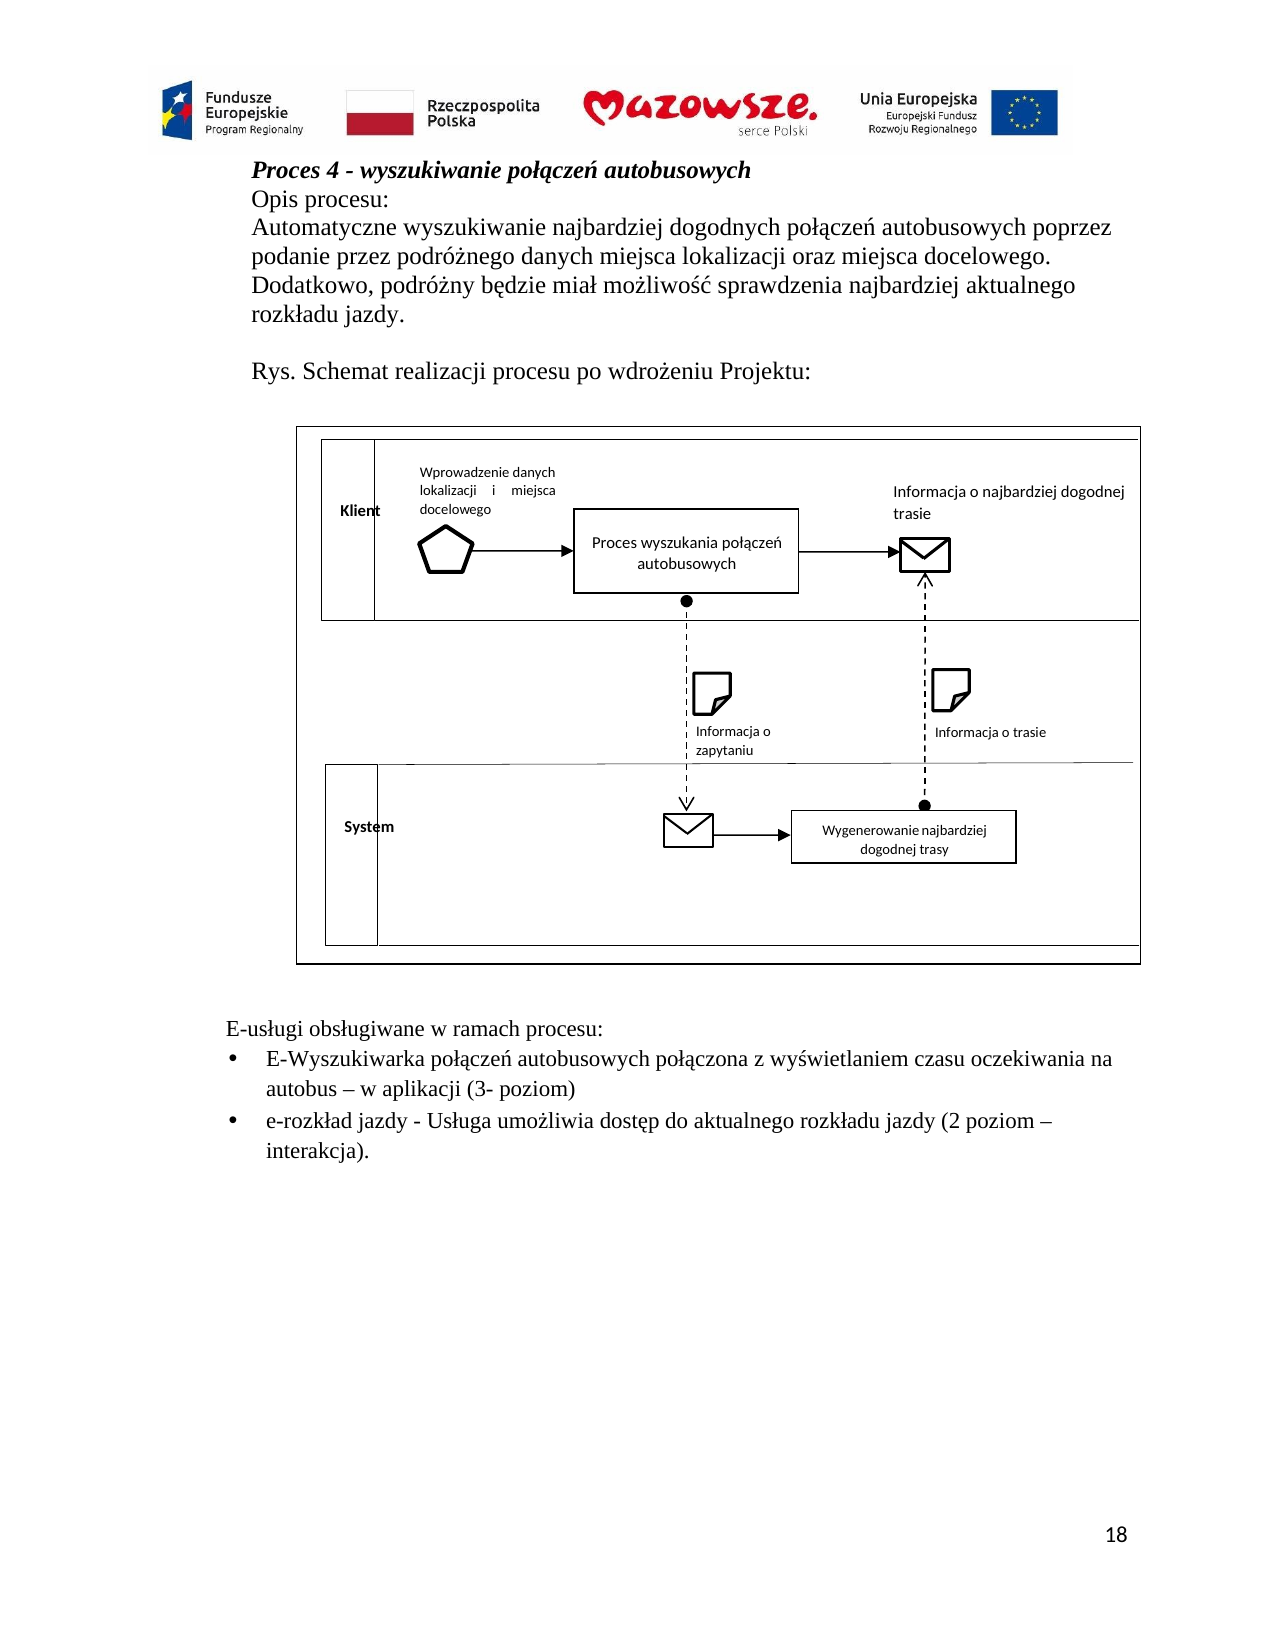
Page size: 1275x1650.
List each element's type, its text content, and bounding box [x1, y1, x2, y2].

text E-usługi obsługiwane w ramach procesu: [226, 1014, 1127, 1041]
text Opis procesu: [251, 184, 1127, 212]
picture [322, 447, 374, 613]
picture [676, 822, 699, 831]
list E-Wyszukiwarka połączeń autobusowych połączona z wyświetlaniem czasu oczekiwania na autobus – w aplikacji (3- poziom) [228, 1043, 1127, 1101]
list e-rozkład jazdy - Usługa umożliwia dostęp do aktualnego rozkładu jazdy (2 poziom – interakcja). [228, 1105, 1127, 1163]
picture [792, 818, 1016, 855]
picture [147, 65, 1073, 155]
picture [919, 718, 1063, 762]
text Rys. Schemat realizacji procesu po wdrożeniu Projektu: [251, 356, 1127, 385]
picture [695, 681, 729, 687]
text Automatyczne wyszukiwanie najbardziej dogodnych połączeń autobusowych poprzez podanie przez podróżnego danych miejsca lokalizacji oraz miejsca docelowego. Dodatkowo, podróżny będzie miał możliwość sprawdzenia najbardziej aktualnego rozkładu jazdy. [251, 212, 1127, 327]
picture [664, 822, 713, 839]
picture [914, 547, 934, 555]
picture [680, 722, 824, 757]
picture [902, 547, 949, 563]
picture [404, 460, 570, 526]
text Proces 4 - wyszukiwanie połączeń autobusowych [251, 148, 1127, 184]
picture [574, 517, 798, 585]
picture [877, 481, 1140, 531]
picture [326, 772, 378, 938]
